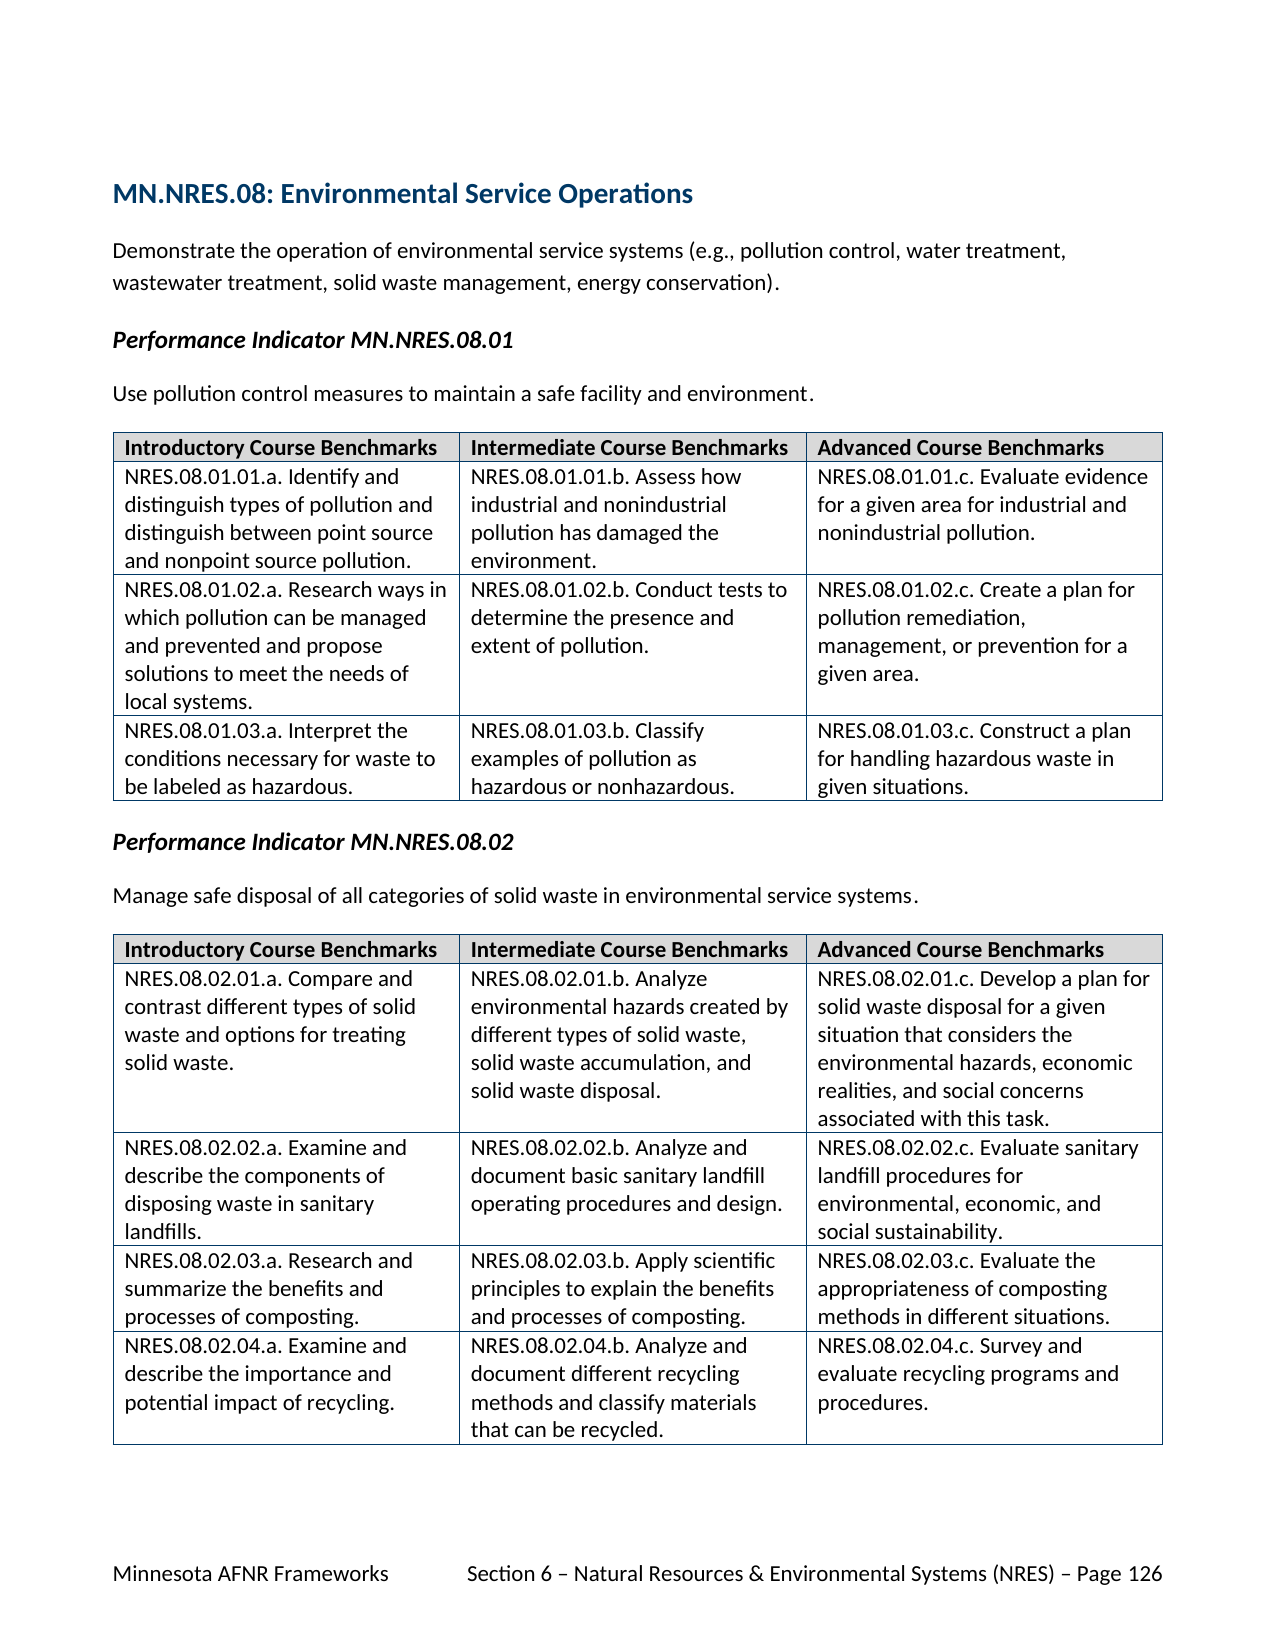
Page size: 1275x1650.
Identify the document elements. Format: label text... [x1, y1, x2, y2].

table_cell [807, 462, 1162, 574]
subtitle Performance Indicator MN.NRES.08.01 [112, 324, 1162, 355]
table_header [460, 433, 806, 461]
text Use pollution control measures to maintain a safe facility and environment. [112, 379, 1162, 407]
text Demonstrate the operation of environmental service systems (e.g., pollution control, water treatment, wastewater treatment, solid waste management, energy conservation). [112, 236, 1162, 296]
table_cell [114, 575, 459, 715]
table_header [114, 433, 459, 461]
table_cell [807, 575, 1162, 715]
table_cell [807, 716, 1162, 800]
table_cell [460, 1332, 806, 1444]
subtitle MN.NRES.08: Environmental Service Operations [112, 175, 1162, 211]
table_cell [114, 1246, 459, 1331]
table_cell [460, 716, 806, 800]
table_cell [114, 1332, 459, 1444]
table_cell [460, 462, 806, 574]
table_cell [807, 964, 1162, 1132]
subtitle Performance Indicator MN.NRES.08.02 [112, 826, 1162, 857]
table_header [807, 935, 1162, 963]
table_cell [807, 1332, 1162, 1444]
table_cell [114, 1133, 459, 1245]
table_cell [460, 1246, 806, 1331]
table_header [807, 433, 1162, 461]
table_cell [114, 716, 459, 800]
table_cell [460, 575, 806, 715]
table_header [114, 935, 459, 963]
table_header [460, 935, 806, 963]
text Manage safe disposal of all categories of solid waste in environmental service systems. [112, 882, 1162, 910]
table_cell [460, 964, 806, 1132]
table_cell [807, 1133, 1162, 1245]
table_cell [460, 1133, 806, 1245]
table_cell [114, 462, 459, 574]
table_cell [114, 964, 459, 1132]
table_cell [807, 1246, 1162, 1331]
